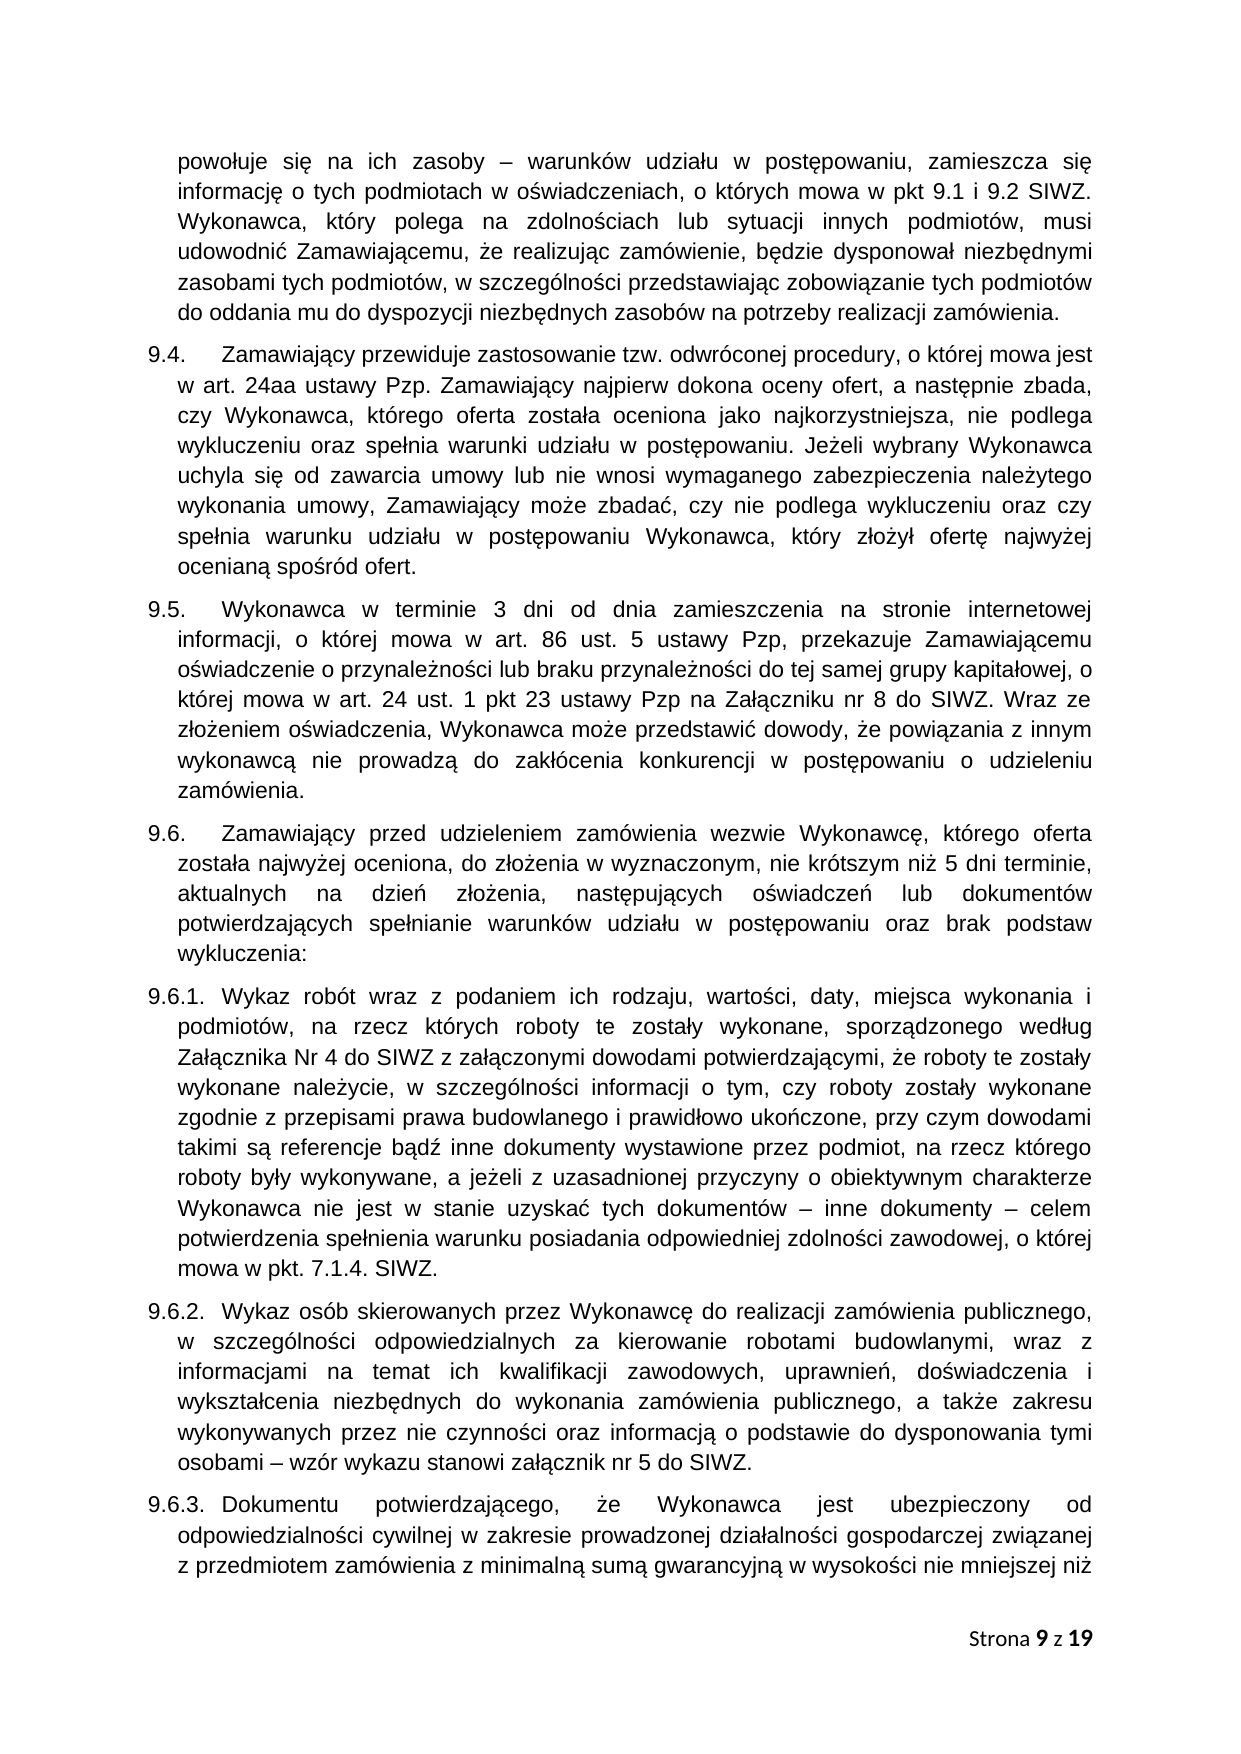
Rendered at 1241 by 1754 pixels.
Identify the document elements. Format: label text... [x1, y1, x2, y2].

list Wykaz osób skierowanych przez Wykonawcę do realizacji zamówienia publicznego, w szczególności odpowiedzialnych za kierowanie robotami budowlanymi, wraz z informacjami na temat ich kwalifikacji zawodowych, uprawnień, doświadczenia i wykształcenia niezbędnych do wykonania zamówienia publicznego, a także zakresu wykonywanych przez nie czynności oraz informacją o podstawie do dysponowania tymi osobami – wzór wykazu stanowi załącznik nr 5 do SIWZ. [148, 1298, 1093, 1475]
list Zamawiający przed udzieleniem zamówienia wezwie Wykonawcę, którego oferta została najwyżej oceniona, do złożenia w wyznaczonym, nie krótszym niż 5 dni terminie, aktualnych na dzień złożenia, następujących oświadczeń lub dokumentów potwierdzających spełnianie warunków udziału w postępowaniu oraz brak podstaw wykluczenia: [148, 819, 1093, 967]
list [148, 1491, 1093, 1578]
list Wykaz robót wraz z podaniem ich rodzaju, wartości, daty, miejsca wykonania i podmiotów, na rzecz których roboty te zostały wykonane, sporządzonego według Załącznika Nr 4 do SIWZ z załączonymi dowodami potwierdzającymi, że roboty te zostały wykonane należycie, w szczególności informacji o tym, czy roboty zostały wykonane zgodnie z przepisami prawa budowlanego i prawidłowo ukończone, przy czym dowodami takimi są referencje bądź inne dokumenty wystawione przez podmiot, na rzecz którego roboty były wykonywane, a jeżeli z uzasadnionej przyczyny o obiektywnym charakterze Wykonawca nie jest w stanie uzyskać tych dokumentów – inne dokumenty – celem potwierdzenia spełnienia warunku posiadania odpowiedniej zdolności zawodowej, o której mowa w pkt. 7.1.4. SIWZ. [148, 983, 1093, 1281]
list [148, 148, 1093, 325]
list Zamawiający przewiduje zastosowanie tzw. odwróconej procedury, o której mowa jest w art. 24aa ustawy Pzp. Zamawiający najpierw dokona oceny ofert, a następnie zbada, czy Wykonawca, którego oferta została oceniona jako najkorzystniejsza, nie podlega wykluczeniu oraz spełnia warunki udziału w postępowaniu. Jeżeli wybrany Wykonawca uchyla się od zawarcia umowy lub nie wnosi wymaganego zabezpieczenia należytego wykonania umowy, Zamawiający może zbadać, czy nie podlega wykluczeniu oraz czy spełnia warunku udziału w postępowaniu Wykonawca, który złożył ofertę najwyżej ocenianą spośród ofert. [148, 341, 1093, 579]
list Wykonawca w terminie 3 dni od dnia zamieszczenia na stronie internetowej informacji, o której mowa w art. 86 ust. 5 ustawy Pzp, przekazuje Zamawiającemu oświadczenie o przynależności lub braku przynależności do tej samej grupy kapitałowej, o której mowa w art. 24 ust. 1 pkt 23 ustawy Pzp na Załączniku nr 8 do SIWZ. Wraz ze złożeniem oświadczenia, Wykonawca może przedstawić dowody, że powiązania z innym wykonawcą nie prowadzą do zakłócenia konkurencji w postępowaniu o udzieleniu zamówienia. [148, 596, 1093, 803]
